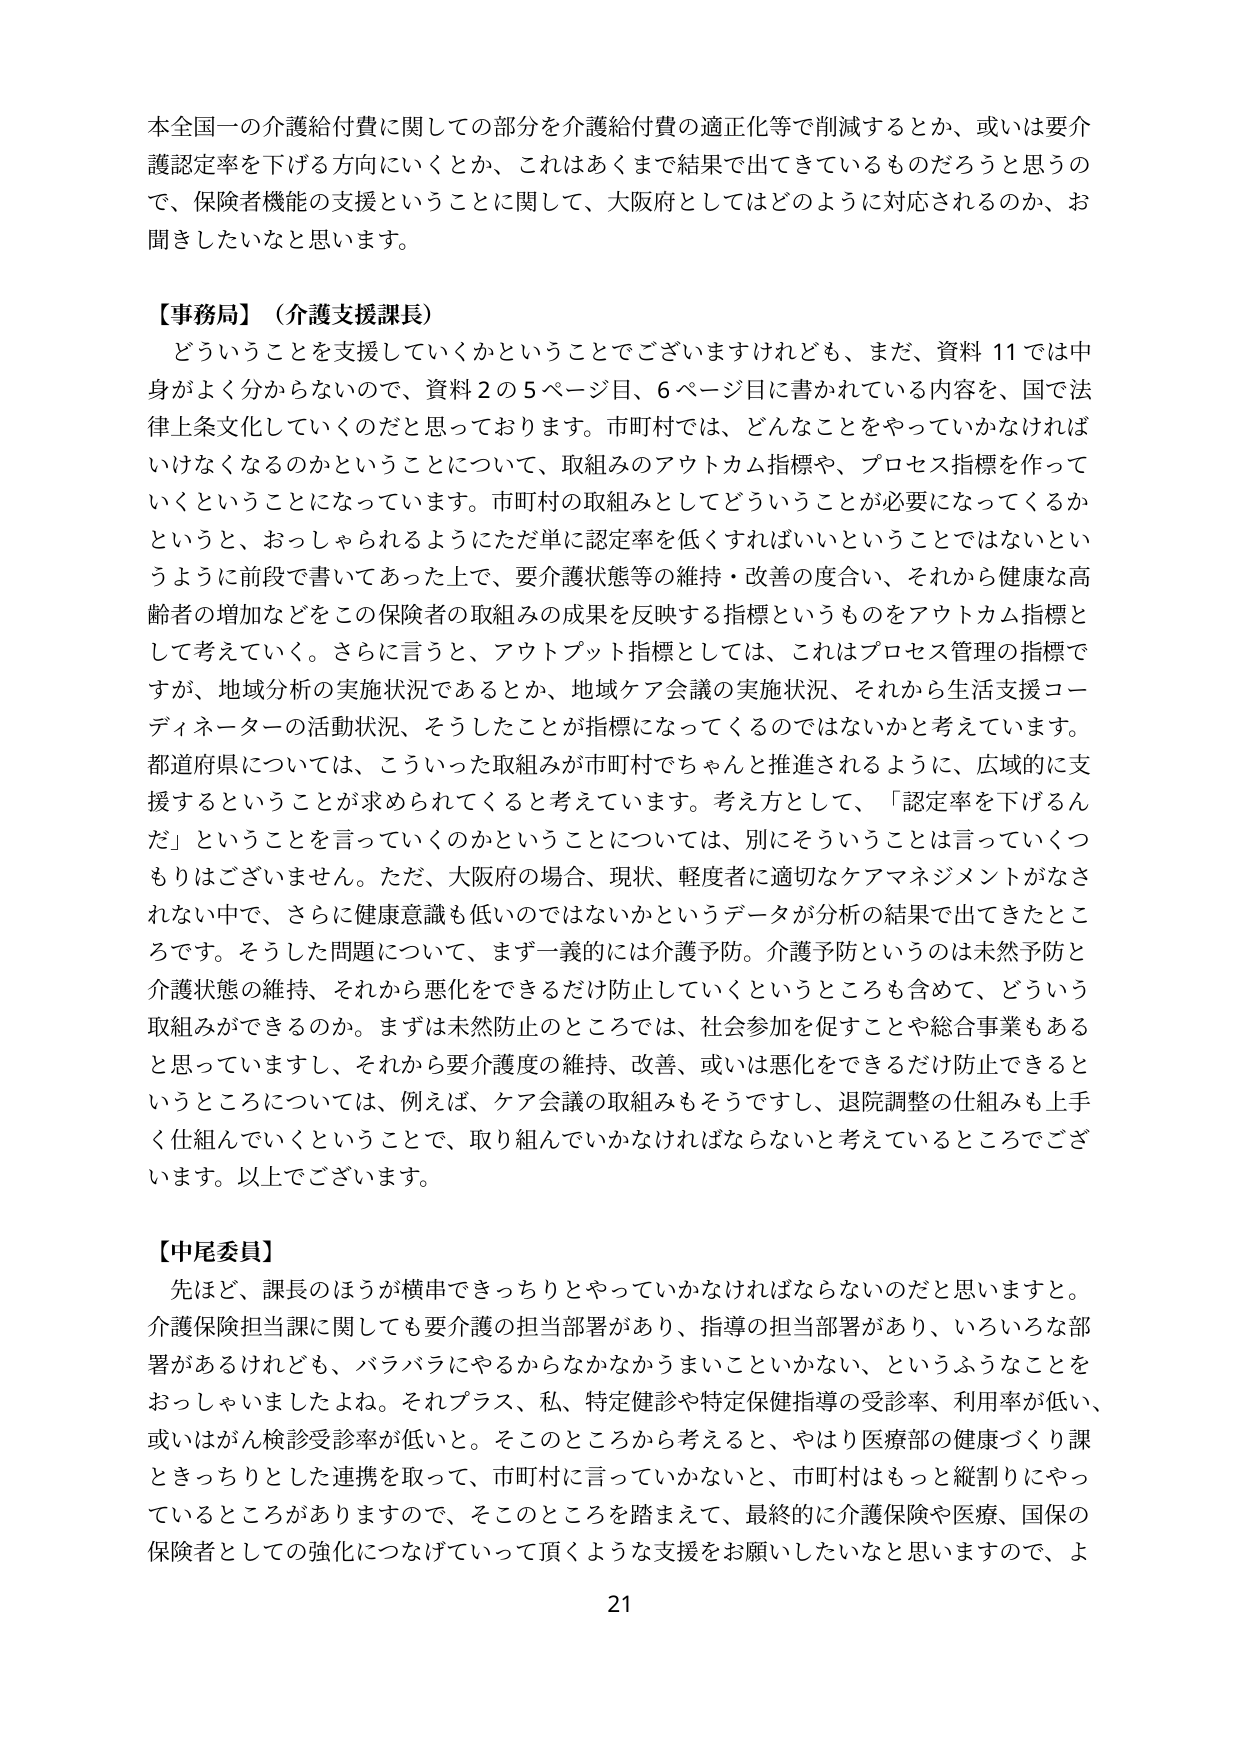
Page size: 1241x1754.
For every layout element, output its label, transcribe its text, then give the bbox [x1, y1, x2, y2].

text どういうことを支援していくかということでございますけれども、まだ、資料11では中身がよく分からないので、資料2の5ページ目、6ページ目に書かれている内容を、国で法律上条文化していくのだと思っております。市町村では、どんなことをやっていかなければいけなくなるのかということについて、取組みのアウトカム指標や、プロセス指標を作っていくということになっています。市町村の取組みとしてどういうことが必要になってくるかというと、おっしゃられるようにただ単に認定率を低くすればいいということではないというように前段で書いてあった上で、要介護状態等の維持・改善の度合い、それから健康な高齢者の増加などをこの保険者の取組みの成果を反映する指標というものをアウトカム指標として考えていく。さらに言うと、アウトプット指標としては、これはプロセス管理の指標ですが、地域分析の実施状況であるとか、地域ケア会議の実施状況、それから生活支援コーディネーターの活動状況、そうしたことが指標になってくるのではないかと考えています。都道府県については、こういった取組みが市町村でちゃんと推進されるように、広域的に支援するということが求められてくると考えています。考え方として、「認定率を下げるんだ」ということを言っていくのかということについては、別にそういうことは言っていくつもりはございません。ただ、大阪府の場合、現状、軽度者に適切なケアマネジメントがなされない中で、さらに健康意識も低いのではないかというデータが分析の結果で出てきたところです。そうした問題について、まず一義的には介護予防。介護予防というのは未然予防と介護状態の維持、それから悪化をできるだけ防止していくというところも含めて、どういう取組みができるのか。まずは未然防止のところでは、社会参加を促すことや総合事業もあると思っていますし、それから要介護度の維持、改善、或いは悪化をできるだけ防止できるというところについては、例えば、ケア会議の取組みもそうですし、退院調整の仕組みも上手く仕組んでいくということで、取り組んでいかなければならないと考えているところでございます。以上でございます。 [148, 332, 1092, 1194]
text 【中尾委員】 [148, 1232, 1092, 1269]
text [148, 107, 1092, 257]
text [148, 1269, 1092, 1569]
text 【事務局】（介護支援課長） [148, 294, 1092, 332]
